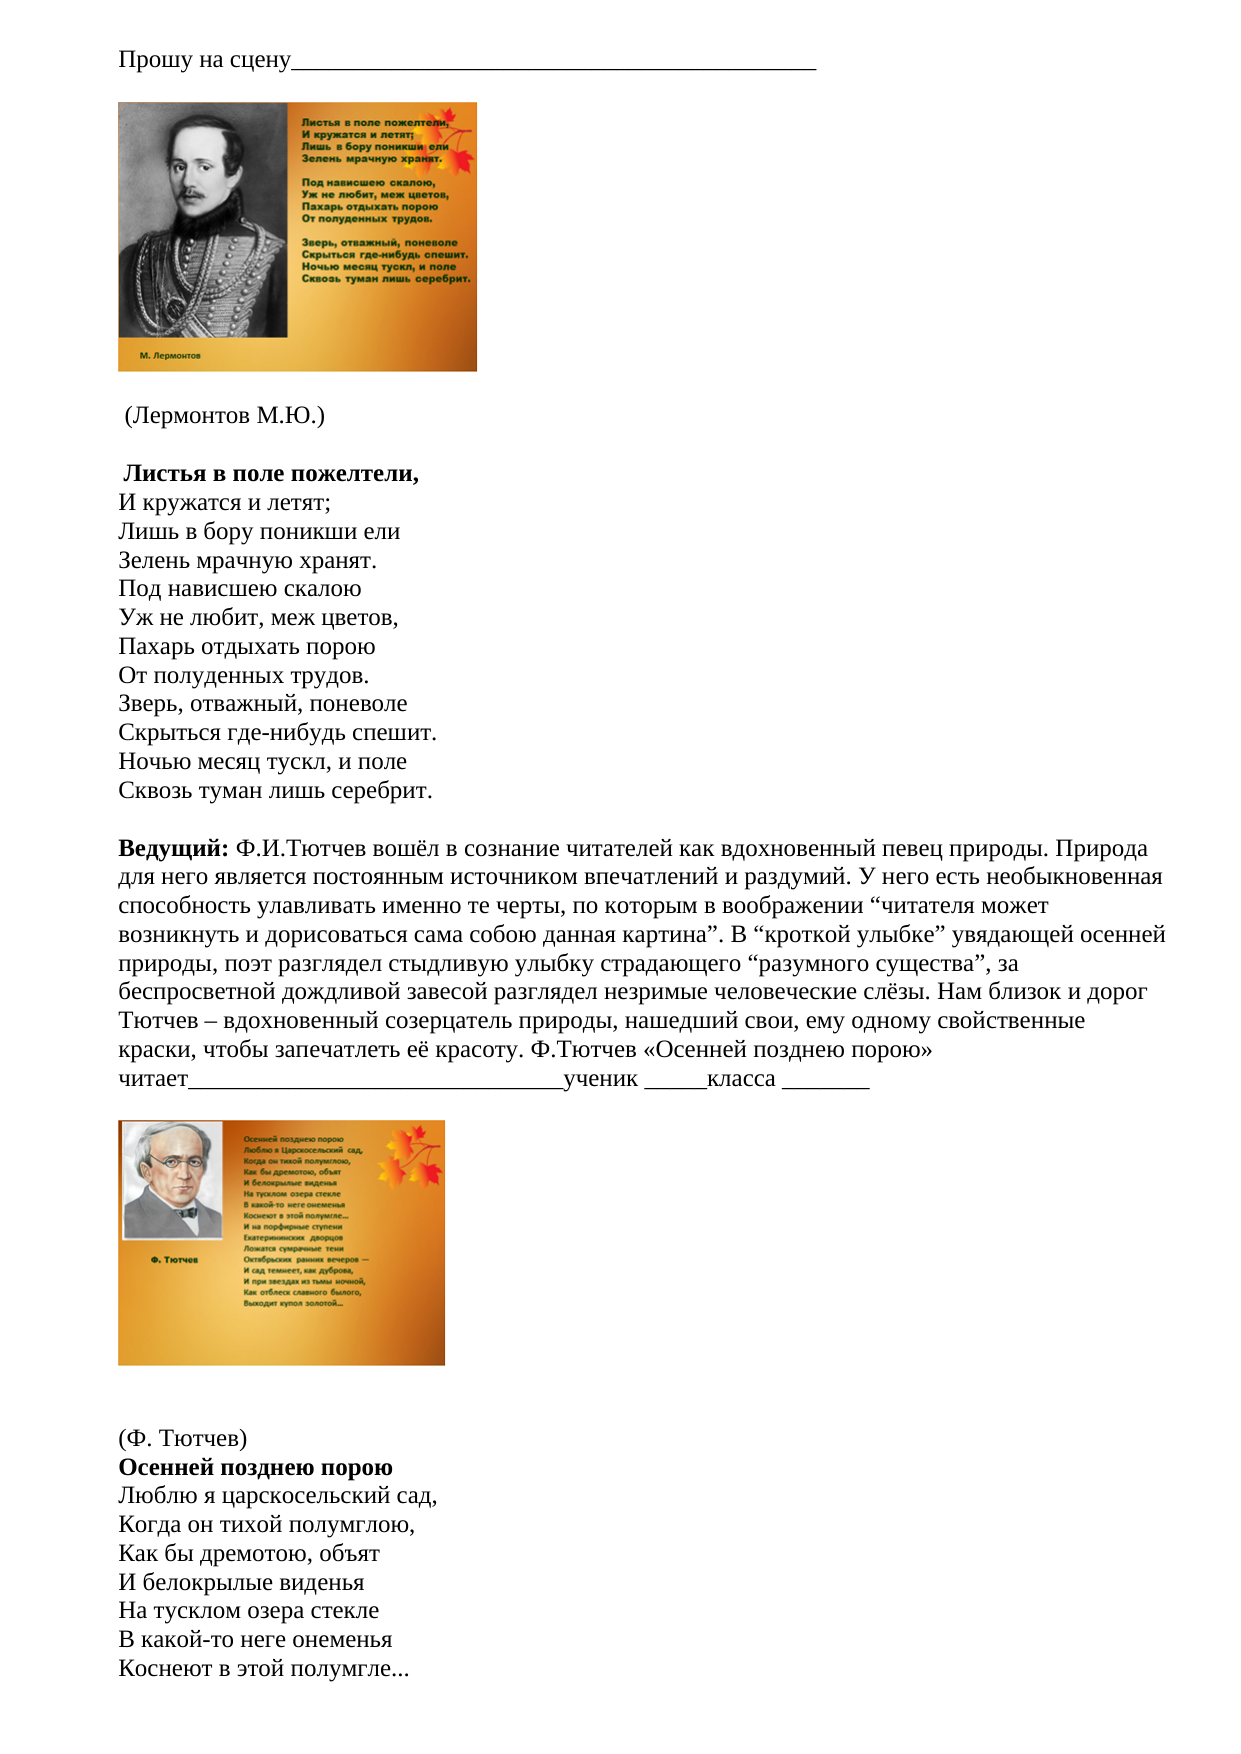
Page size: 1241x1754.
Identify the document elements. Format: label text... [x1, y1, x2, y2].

text Осенней позднею порою [118, 1452, 1167, 1481]
text Листья в поле пожелтели, [118, 458, 1167, 487]
text Сквозь туман лишь серебрит. [118, 775, 1167, 803]
text В какой-то неге онеменья [118, 1624, 1167, 1653]
text От полуденных трудов. [118, 660, 1167, 688]
picture [118, 102, 478, 372]
text Зверь, отважный, поневоле [118, 688, 1167, 717]
text Зелень мрачную хранят. [118, 545, 1167, 573]
text (Лермонтов М.Ю.) [118, 401, 1167, 429]
text Уж не любит, меж цветов, [118, 602, 1167, 631]
text Ночью месяц тускл, и поле [118, 746, 1167, 775]
text Люблю я царскосельский сад, [118, 1481, 1167, 1509]
text И кружатся и летят; [118, 487, 1167, 516]
text Под нависшею скалою [118, 573, 1167, 602]
text На тусклом озера стекле [118, 1596, 1167, 1624]
picture [118, 1120, 446, 1366]
text Как бы дремотою, объят [118, 1538, 1167, 1567]
text Коснеют в этой полумгле... [118, 1653, 1167, 1682]
text (Ф. Тютчев) [118, 1423, 1167, 1452]
text Скрыться где-нибудь спешит. [118, 717, 1167, 746]
text Ведущий: Ф.И.Тютчев вошёл в сознание читателей как вдохновенный певец природы. Природа для него является постоянным источником впечатлений и раздумий. У него есть необыкновенная способность улавливать именно те черты, по которым в воображении “читателя может возникнуть и дорисоваться сама собою данная картина”. В “кроткой улыбке” увядающей осенней природы, поэт разглядел стыдливую улыбку страдающего “разумного существа”, за беспросветной дождливой завесой разглядел незримые человеческие слёзы. Нам близок и дорог Тютчев – вдохновенный созерцатель природы, нашедший свои, ему одному свойственные краски, чтобы запечатлеть её красоту. Ф.Тютчев «Осенней позднею порою» читает______________________________ученик _____класса _______ [118, 833, 1167, 1091]
text Прошу на сцену__________________________________________ [118, 44, 1167, 73]
text Когда он тихой полумглою, [118, 1509, 1167, 1538]
text Лишь в бору поникши ели [118, 516, 1167, 545]
text И белокрылые виденья [118, 1567, 1167, 1596]
text Пахарь отдыхать порою [118, 631, 1167, 660]
